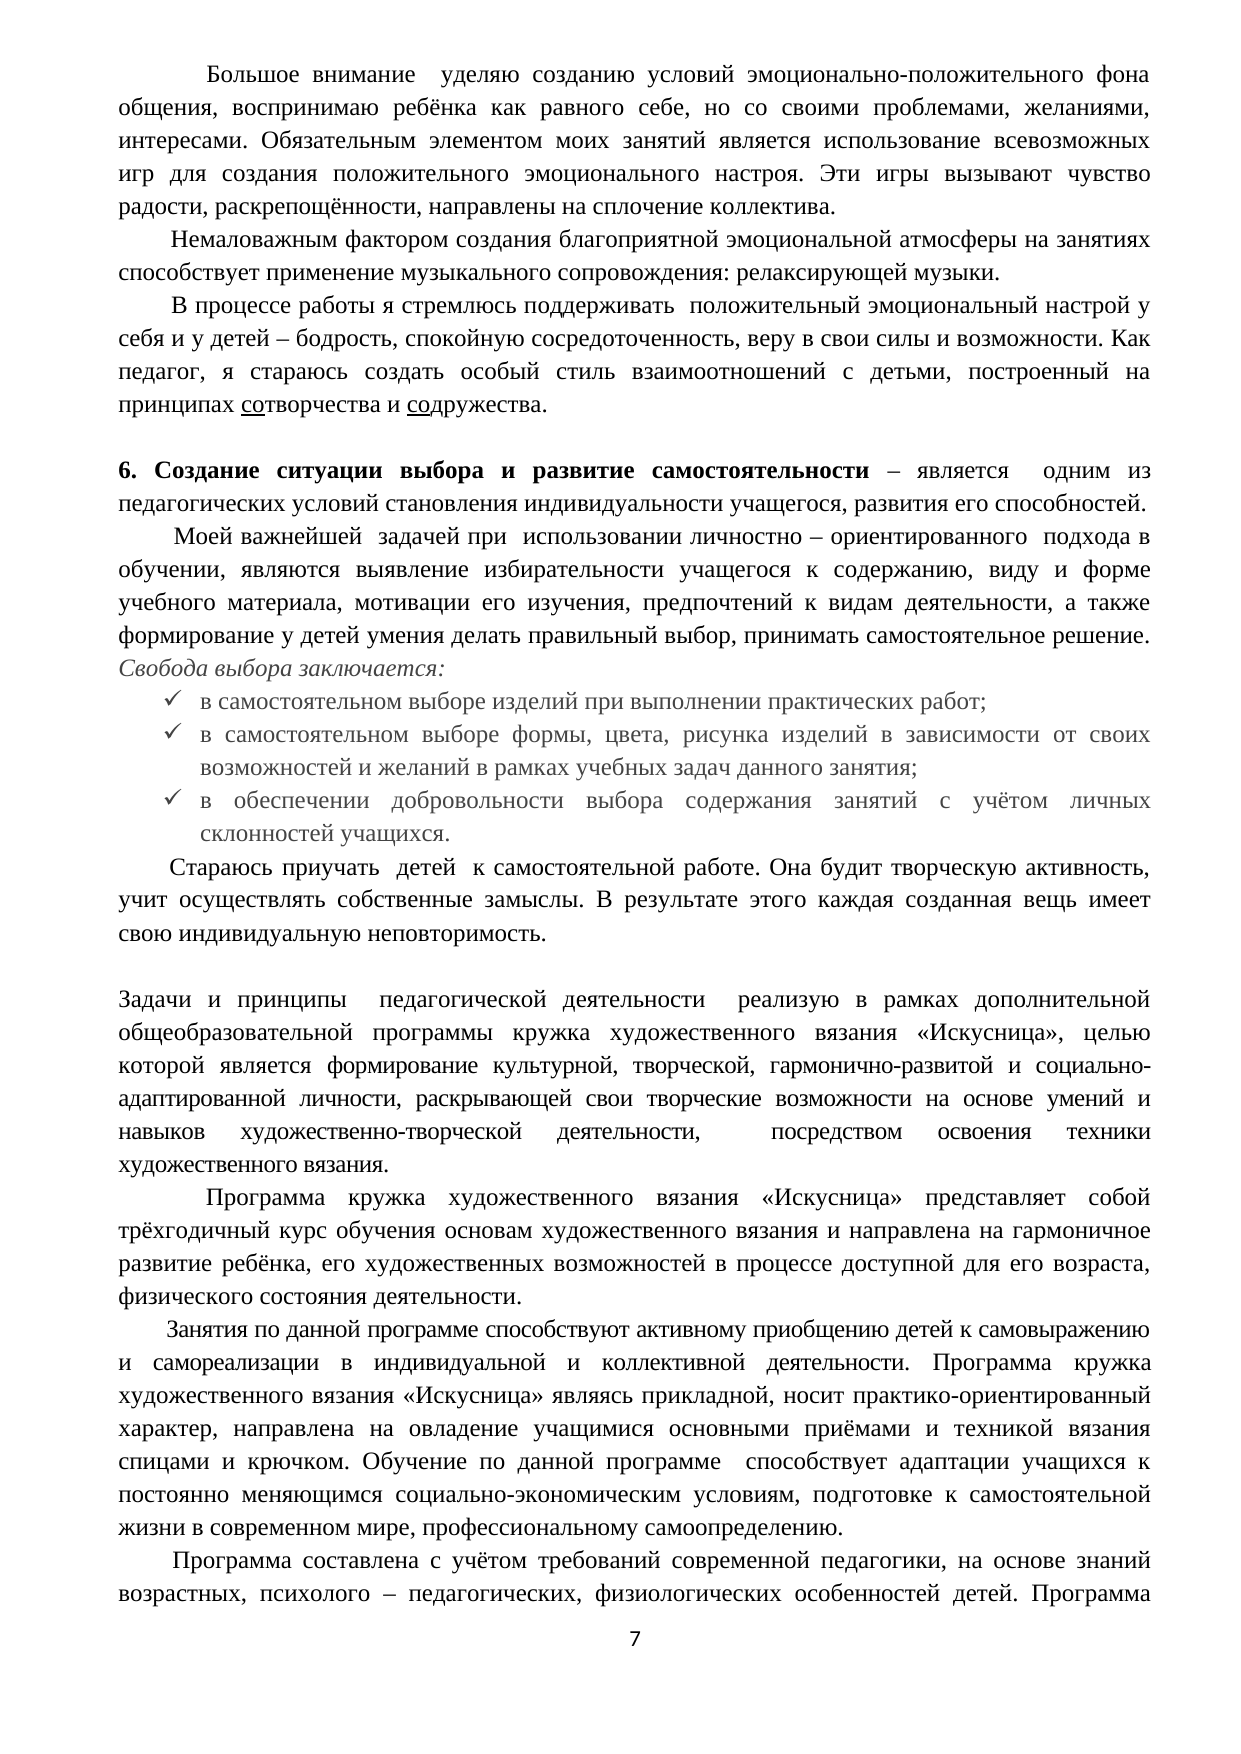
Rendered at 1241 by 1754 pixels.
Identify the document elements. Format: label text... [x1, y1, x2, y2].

text Программа кружка художественного вязания «Искусница» представляет собой трёхгодичный курс обучения основам художественного вязания и направлена на гармоничное развитие ребёнка, его художественных возможностей в процессе доступной для его возраста, физического состояния деятельности. [118, 1182, 1152, 1309]
list в самостоятельном выборе изделий при выполнении практических работ; [162, 686, 1152, 715]
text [118, 1545, 1152, 1607]
text Большое внимание уделяю созданию условий эмоционально-положительного фона общения, воспринимаю ребёнка как равного себе, но со своими проблемами, желаниями, интересами. Обязательным элементом моих занятий является использование всевозможных игр для создания положительного эмоционального настроя. Эти игры вызывают чувство радости, раскрепощённости, направлены на сплочение коллектива. [118, 59, 1152, 220]
text Стараюсь приучать детей к самостоятельной работе. Она будит творческую активность, учит осуществлять собственные замыслы. В результате этого каждая созданная вещь имеет свою индивидуальную неповторимость. [118, 852, 1152, 946]
text Занятия по данной программе способствуют активному приобщению детей к самовыражению и самореализации в индивидуальной и коллективной деятельности. Программа кружка художественного вязания «Искусница» являясь прикладной, носит практико-ориентированный характер, направлена на овладение учащимися основными приёмами и техникой вязания спицами и крючком. Обучение по данной программе способствует адаптации учащихся к постоянно меняющимся социально-экономическим условиям, подготовке к самостоятельной жизни в современном мире, профессиональному самоопределению. [118, 1314, 1152, 1541]
text В процессе работы я стремлюсь поддерживать положительный эмоциональный настрой у себя и у детей – бодрость, спокойную сосредоточенность, веру в свои силы и возможности. Как педагог, я стараюсь создать особый стиль взаимоотношений с детьми, построенный на принципах сотворчества и содружества. [118, 290, 1152, 418]
text Моей важнейшей задачей при использовании личностно – ориентированного подхода в обучении, являются выявление избирательности учащегося к содержанию, виду и форме учебного материала, мотивации его изучения, предпочтений к видам деятельности, а также формирование у детей умения делать правильный выбор, принимать самостоятельное решение. Свобода выбора заключается: [118, 521, 1152, 682]
text 6. Создание ситуации выбора и развитие самостоятельности – является одним из педагогических условий становления индивидуальности учащегося, развития его способностей. [118, 455, 1152, 517]
text Задачи и принципы педагогической деятельности реализую в рамках дополнительной общеобразовательной программы кружка художественного вязания «Искусница», целью которой является формирование культурной, творческой, гармонично-развитой и социально-адаптированной личности, раскрывающей свои творческие возможности на основе умений и навыков художественно-творческой деятельности, посредством освоения техники художественного вязания. [118, 984, 1152, 1177]
list в самостоятельном выборе формы, цвета, рисунка изделий в зависимости от своих возможностей и желаний в рамках учебных задач данного занятия; [162, 719, 1152, 781]
text Немаловажным фактором создания благоприятной эмоциональной атмосферы на занятиях способствует применение музыкального сопровождения: релаксирующей музыки. [118, 224, 1152, 286]
list в обеспечении добровольности выбора содержания занятий с учётом личных склонностей учащихся. [162, 786, 1152, 847]
